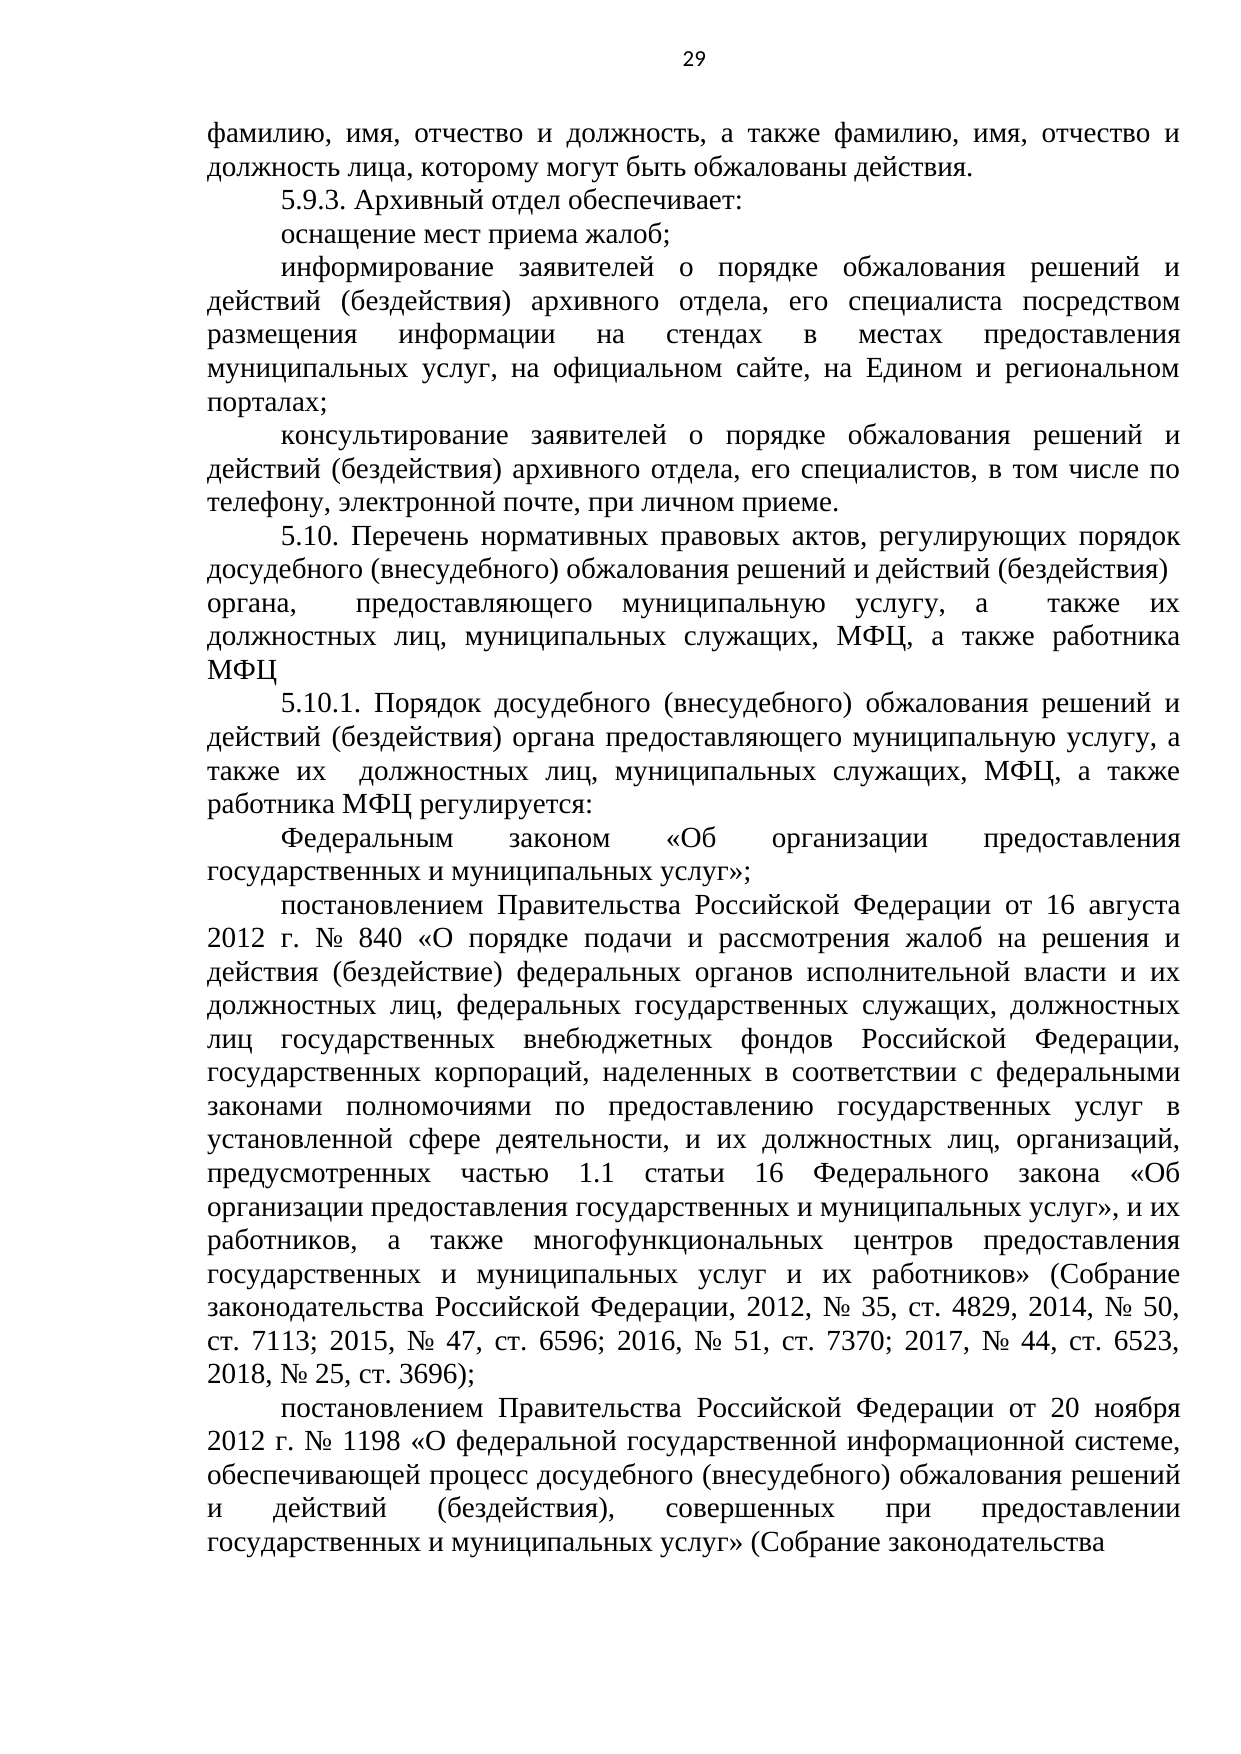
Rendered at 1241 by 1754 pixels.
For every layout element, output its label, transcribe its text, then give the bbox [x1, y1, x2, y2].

text органа, предоставляющего муниципальную услугу, а также их должностных лиц, муниципальных служащих, МФЦ, а также работника МФЦ [207, 585, 1181, 686]
text консультирование заявителей о порядке обжалования решений и действий (бездействия) архивного отдела, его специалистов, в том числе по телефону, электронной почте, при личном приеме. [207, 417, 1181, 518]
text оснащение мест приема жалоб; [207, 216, 1181, 249]
text фамилию, имя, отчество и должность, а также фамилию, имя, отчество и должность лица, которому могут быть обжалованы действия. [207, 115, 1181, 182]
text Федеральным законом «Об организации предоставления государственных и муниципальных услуг»; [207, 820, 1181, 887]
text 5.10.1. Порядок досудебного (внесудебного) обжалования решений и действий (бездействия) органа предоставляющего муниципальную услугу, а также их должностных лиц, муниципальных служащих, МФЦ, а также работника МФЦ регулируется: [207, 686, 1181, 820]
text 5.9.3. Архивный отдел обеспечивает: [207, 182, 1181, 216]
text постановлением Правительства Российской Федерации от 20 ноября 2012 г. № 1198 «О федеральной государственной информационной системе, обеспечивающей процесс досудебного (внесудебного) обжалования решений и действий (бездействия), совершенных при предоставлении государственных и муниципальных услуг» (Собрание законодательства [207, 1390, 1181, 1558]
text 5.10. Перечень нормативных правовых актов, регулирующих порядок досудебного (внесудебного) обжалования решений и действий (бездействия) [207, 518, 1181, 585]
text постановлением Правительства Российской Федерации от 16 августа 2012 г. № 840 «О порядке подачи и рассмотрения жалоб на решения и действия (бездействие) федеральных органов исполнительной власти и их должностных лиц, федеральных государственных служащих, должностных лиц государственных внебюджетных фондов Российской Федерации, государственных корпораций, наделенных в соответствии с федеральными законами полномочиями по предоставлению государственных услуг в установленной сфере деятельности, и их должностных лиц, организаций, предусмотренных частью 1.1 статьи 16 Федерального закона «Об организации предоставления государственных и муниципальных услуг», и их работников, а также многофункциональных центров предоставления государственных и муниципальных услуг и их работников» (Собрание законодательства Российской Федерации, 2012, № 35, ст. 4829, 2014, № 50, ст. 7113; 2015, № 47, ст. 6596; 2016, № 51, ст. 7370; 2017, № 44, ст. 6523, 2018, № 25, ст. 3696); [207, 887, 1181, 1390]
text информирование заявителей о порядке обжалования решений и действий (бездействия) архивного отдела, его специалиста посредством размещения информации на стендах в местах предоставления муниципальных услуг, на официальном сайте, на Едином и региональном порталах; [207, 249, 1181, 417]
